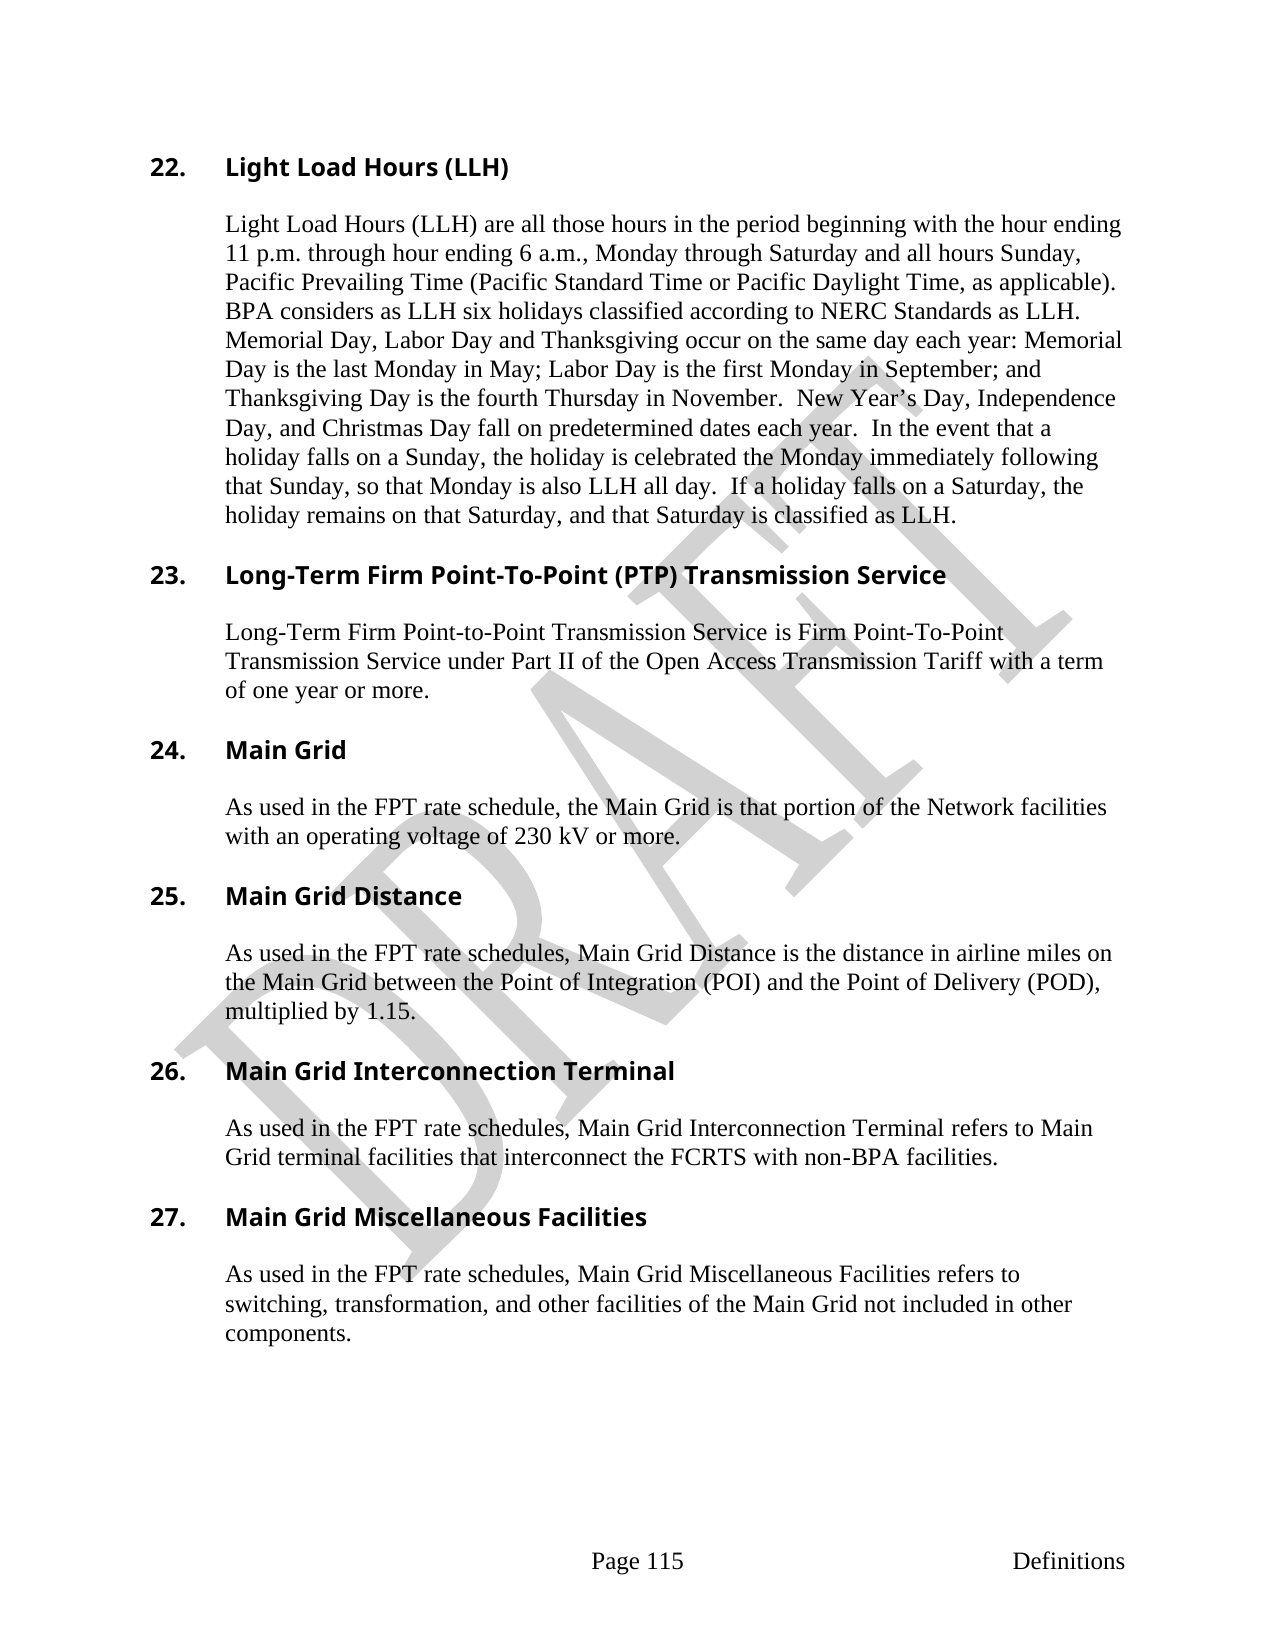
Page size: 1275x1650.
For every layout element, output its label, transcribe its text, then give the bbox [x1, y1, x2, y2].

text As used in the FPT rate schedules, Main Grid Interconnection Terminal refers to Main Grid terminal facilities that interconnect the FCRTS with non-BPA facilities. [225, 1113, 1125, 1171]
subtitle 22. Light Load Hours (LLH) [150, 150, 1125, 184]
text Long-Term Firm Point-to-Point Transmission Service is Firm Point-To-Point Transmission Service under Part II of the Open Access Transmission Tariff with a term of one year or more. [225, 617, 1125, 704]
text Light Load Hours (LLH) are all those hours in the period beginning with the hour ending 11 p.m. through hour ending 6 a.m., Monday through Saturday and all hours Sunday, Pacific Prevailing Time (Pacific Standard Time or Pacific Daylight Time, as applicable). BPA considers as LLH six holidays classified according to NERC Standards as LLH. Memorial Day, Labor Day and Thanksgiving occur on the same day each year: Memorial Day is the last Monday in May; Labor Day is the first Monday in September; and Thanksgiving Day is the fourth Thursday in November. New Year’s Day, Independence Day, and Christmas Day fall on predetermined dates each year. In the event that a holiday falls on a Sunday, the holiday is celebrated the Monday immediately following that Sunday, so that Monday is also LLH all day. If a holiday falls on a Saturday, the holiday remains on that Saturday, and that Saturday is classified as LLH. [225, 209, 1125, 529]
text As used in the FPT rate schedule, the Main Grid is that portion of the Network facilities with an operating voltage of 230 kV or more. [225, 792, 1125, 850]
subtitle 25. Main Grid Distance [150, 879, 1125, 913]
text As used in the FPT rate schedules, Main Grid Distance is the distance in airline miles on the Main Grid between the Point of Integration (POI) and the Point of Delivery (POD), multiplied by 1.15. [225, 938, 1125, 1025]
text As used in the FPT rate schedules, Main Grid Miscellaneous Facilities refers to switching, transformation, and other facilities of the Main Grid not included in other components. [225, 1259, 1125, 1347]
subtitle 23. Long-Term Firm Point-To-Point (PTP) Transmission Service [150, 558, 1125, 592]
subtitle 26. Main Grid Interconnection Terminal [150, 1054, 1125, 1088]
subtitle 24. Main Grid [150, 733, 1125, 767]
subtitle 27. Main Grid Miscellaneous Facilities [150, 1200, 1125, 1234]
